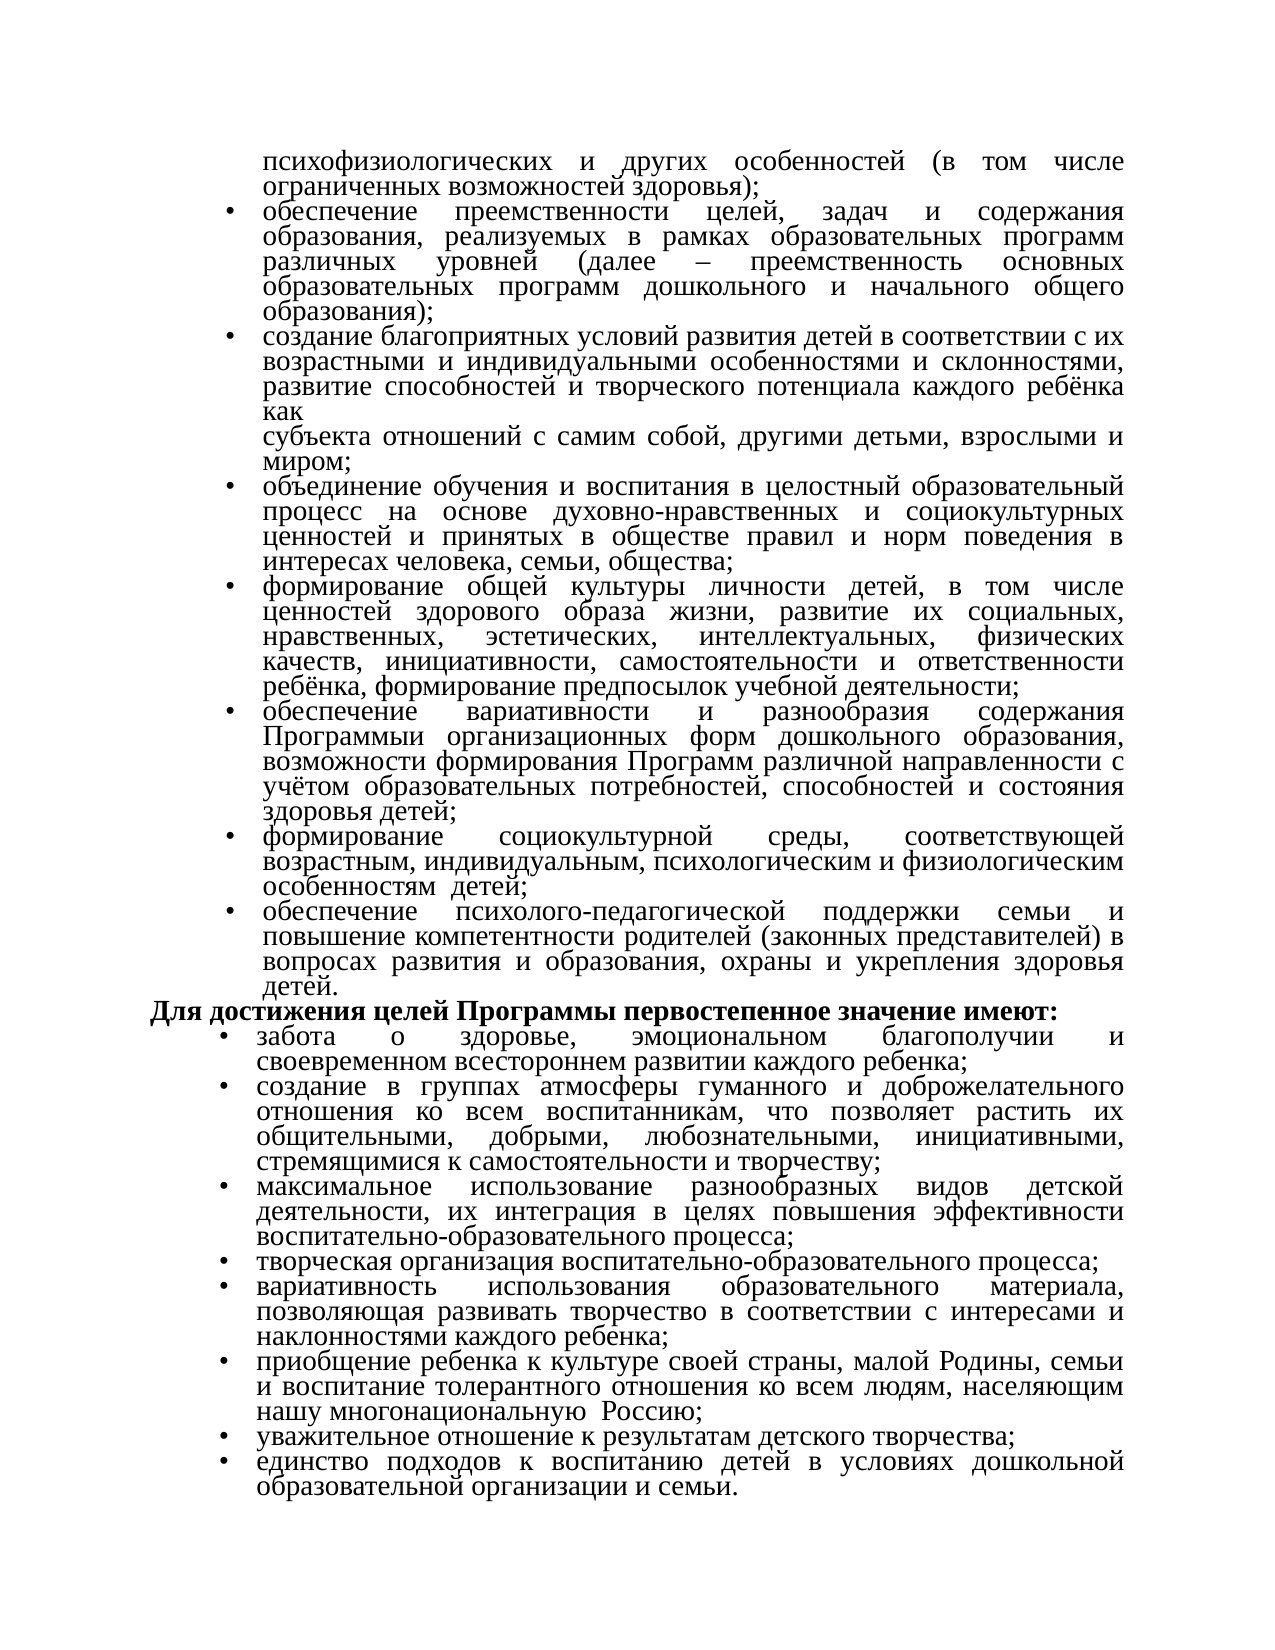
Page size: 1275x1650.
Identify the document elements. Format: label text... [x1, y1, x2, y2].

list формирование общей культуры личности детей, в том числе ценностей здорового образа жизни, развитие их социальных, нравственных, эстетических, интеллектуальных, физических качеств, инициативности, самостоятельности и ответственности ребёнка, формирование предпосылок учебной деятельности; [225, 575, 1125, 700]
list вариативность использования образовательного материала, позволяющая развивать творчество в соответствии с интересами и наклонностями каждого ребенка; [219, 1275, 1125, 1350]
list формирование социокультурной среды, соответствующей возрастным, индивидуальным, психологическим и физиологическим особенностям детей; [225, 825, 1125, 900]
text субъекта отношений с самим собой, другими детьми, взрослыми и миром; [262, 425, 1125, 475]
list обеспечение преемственности целей, задач и содержания образования, реализуемых в рамках образовательных программ различных уровней (далее – преемственность основных образовательных программ дошкольного и начального общего образования); [225, 200, 1125, 325]
list творческая организация воспитательно-образовательного процесса; [219, 1250, 1125, 1275]
list забота о здоровье, эмоциональном благополучии и своевременном всестороннем развитии каждого ребенка; [219, 1025, 1125, 1075]
list обеспечение вариативности и разнообразия содержания Программыи организационных форм дошкольного образования, возможности формирования Программ различной направленности с учётом образовательных потребностей, способностей и состояния здоровья детей; [225, 700, 1125, 825]
list приобщение ребенка к культуре своей страны, малой Родины, семьи и воспитание толерантного отношения ко всем людям, населяющим нашу многонациональную Россию; [219, 1350, 1125, 1425]
list объединение обучения и воспитания в целостный образовательный процесс на основе духовно-нравственных и социокультурных ценностей и принятых в обществе правил и норм поведения в интересах человека, семьи, общества; [225, 475, 1125, 575]
list единство подходов к воспитанию детей в условиях дошкольной образовательной организации и семьи. [219, 1450, 1125, 1500]
list обеспечение психолого-педагогической поддержки семьи и повышение компетентности родителей (законных представителей) в вопросах развития и образования, охраны и укрепления здоровья детей. [225, 900, 1125, 1000]
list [225, 150, 1125, 200]
text Для достижения целей Программы первостепенное значение имеют: [150, 1000, 1125, 1025]
list максимальное использование разнообразных видов детской деятельности, их интеграция в целях повышения эффективности воспитательно-образовательного процесса; [219, 1175, 1125, 1250]
list создание в группах атмосферы гуманного и доброжелательного отношения ко всем воспитанникам, что позволяет растить их общительными, добрыми, любознательными, инициативными, стремящимися к самостоятельности и творчеству; [219, 1075, 1125, 1175]
list уважительное отношение к результатам детского творчества; [219, 1425, 1125, 1450]
list создание благоприятных условий развития детей в соответствии с их возрастными и индивидуальными особенностями и склонностями, развитие способностей и творческого потенциала каждого ребёнка как [225, 325, 1125, 425]
